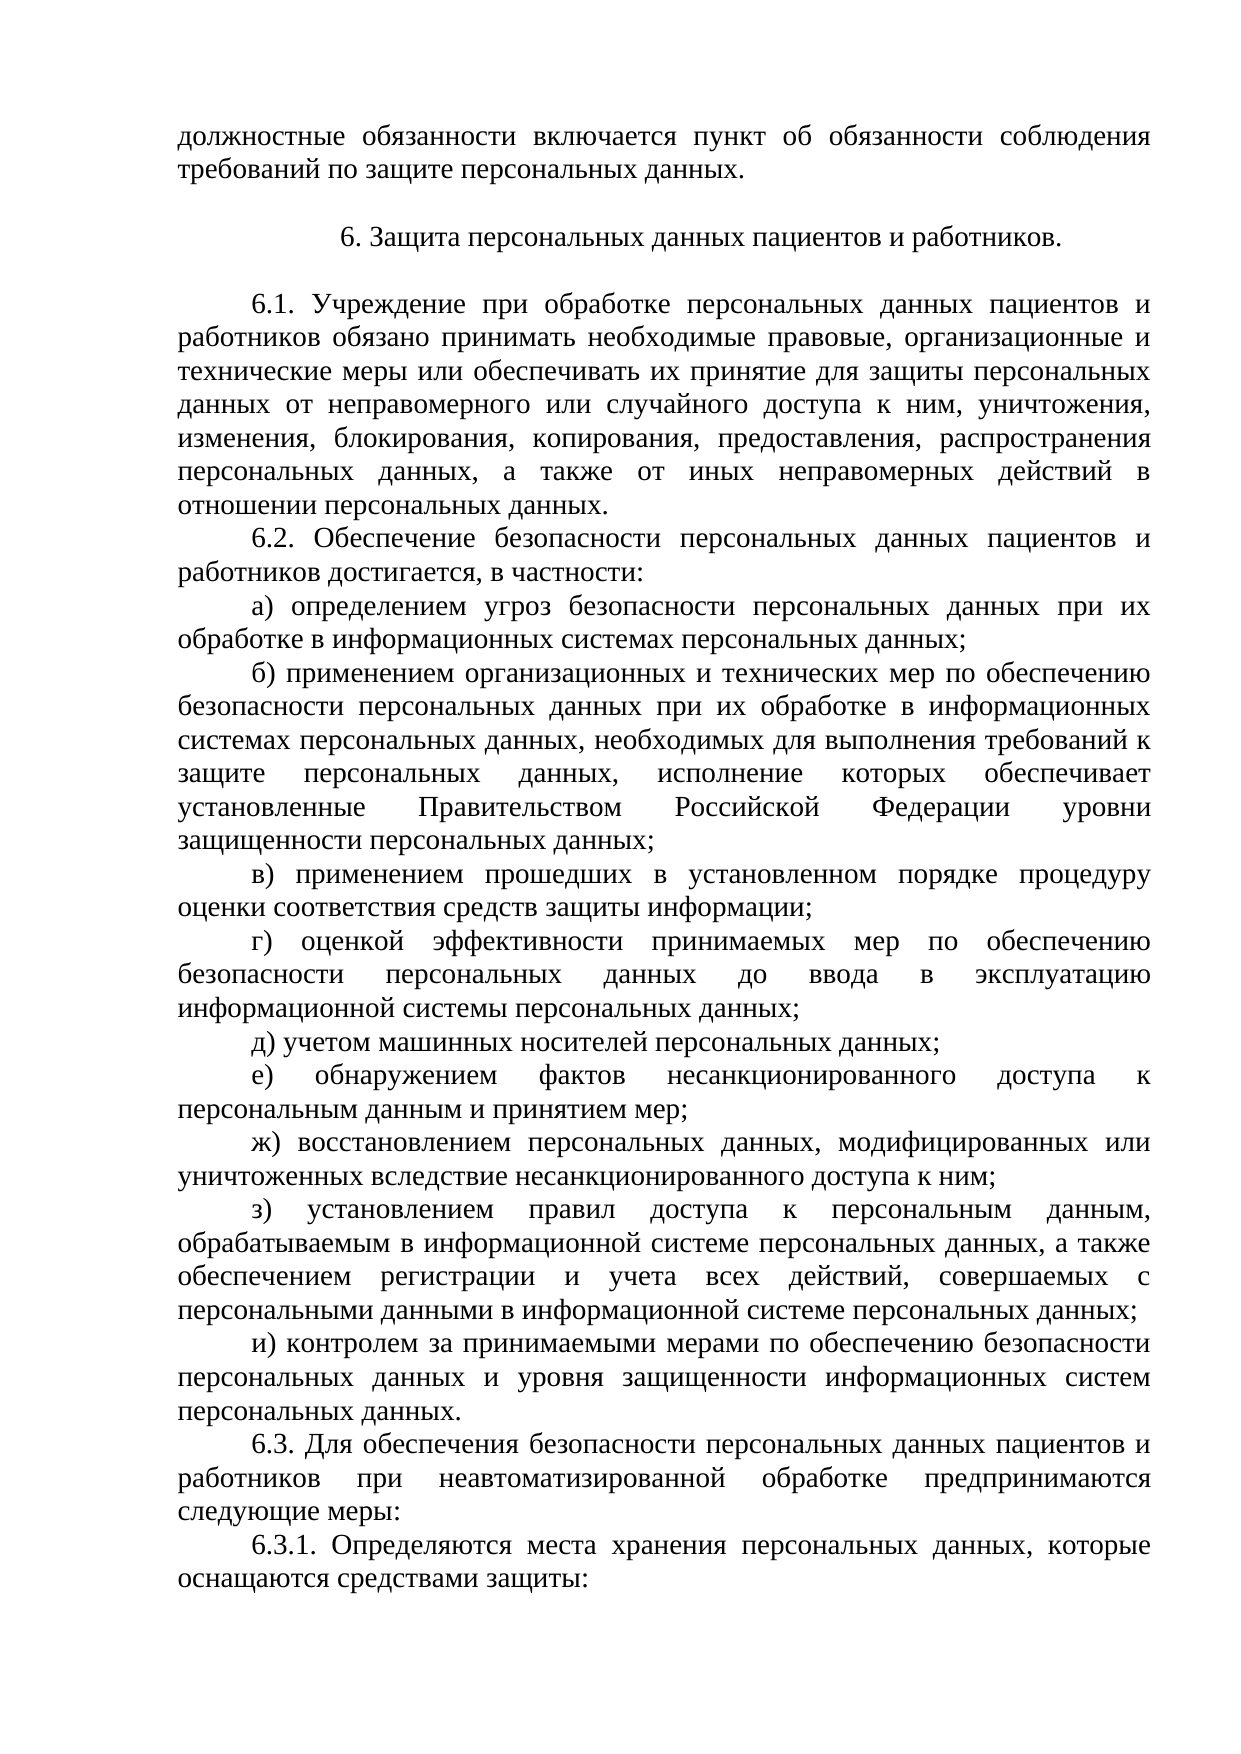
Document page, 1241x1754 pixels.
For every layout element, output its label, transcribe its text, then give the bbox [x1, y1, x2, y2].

text а) определением угроз безопасности персональных данных при их обработке в информационных системах персональных данных; [177, 588, 1152, 655]
text д) учетом машинных носителей персональных данных; [177, 1024, 1152, 1057]
text 6.1. Учреждение при обработке персональных данных пациентов и работников обязано принимать необходимые правовые, организационные и технические меры или обеспечивать их принятие для защиты персональных данных от неправомерного или случайного доступа к ним, уничтожения, изменения, блокирования, копирования, предоставления, распространения персональных данных, а также от иных неправомерных действий в отношении персональных данных. [177, 286, 1152, 521]
text 6. Защита персональных данных пациентов и работников. [177, 219, 1152, 252]
text ж) восстановлением персональных данных, модифицированных или уничтоженных вследствие несанкционированного доступа к ним; [177, 1124, 1152, 1191]
text г) оценкой эффективности принимаемых мер по обеспечению безопасности персональных данных до ввода в эксплуатацию информационной системы персональных данных; [177, 923, 1152, 1024]
text б) применением организационных и технических мер по обеспечению безопасности персональных данных при их обработке в информационных системах персональных данных, необходимых для выполнения требований к защите персональных данных, исполнение которых обеспечивает установленные Правительством Российской Федерации уровни защищенности персональных данных; [177, 655, 1152, 856]
text 6.3. Для обеспечения безопасности персональных данных пациентов и работников при неавтоматизированной обработке предпринимаются следующие меры: [177, 1426, 1152, 1527]
text 6.3.1. Определяются места хранения персональных данных, которые оснащаются средствами защиты: [177, 1527, 1152, 1594]
text и) контролем за принимаемыми мерами по обеспечению безопасности персональных данных и уровня защищенности информационных систем персональных данных. [177, 1326, 1152, 1426]
text з) установлением правил доступа к персональным данным, обрабатываемым в информационной системе персональных данных, а также обеспечением регистрации и учета всех действий, совершаемых с персональными данными в информационной системе персональных данных; [177, 1191, 1152, 1326]
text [177, 118, 1152, 185]
text е) обнаружением фактов несанкционированного доступа к персональным данным и принятием мер; [177, 1057, 1152, 1124]
text в) применением прошедших в установленном порядке процедуру оценки соответствия средств защиты информации; [177, 856, 1152, 923]
text 6.2. Обеспечение безопасности персональных данных пациентов и работников достигается, в частности: [177, 521, 1152, 588]
